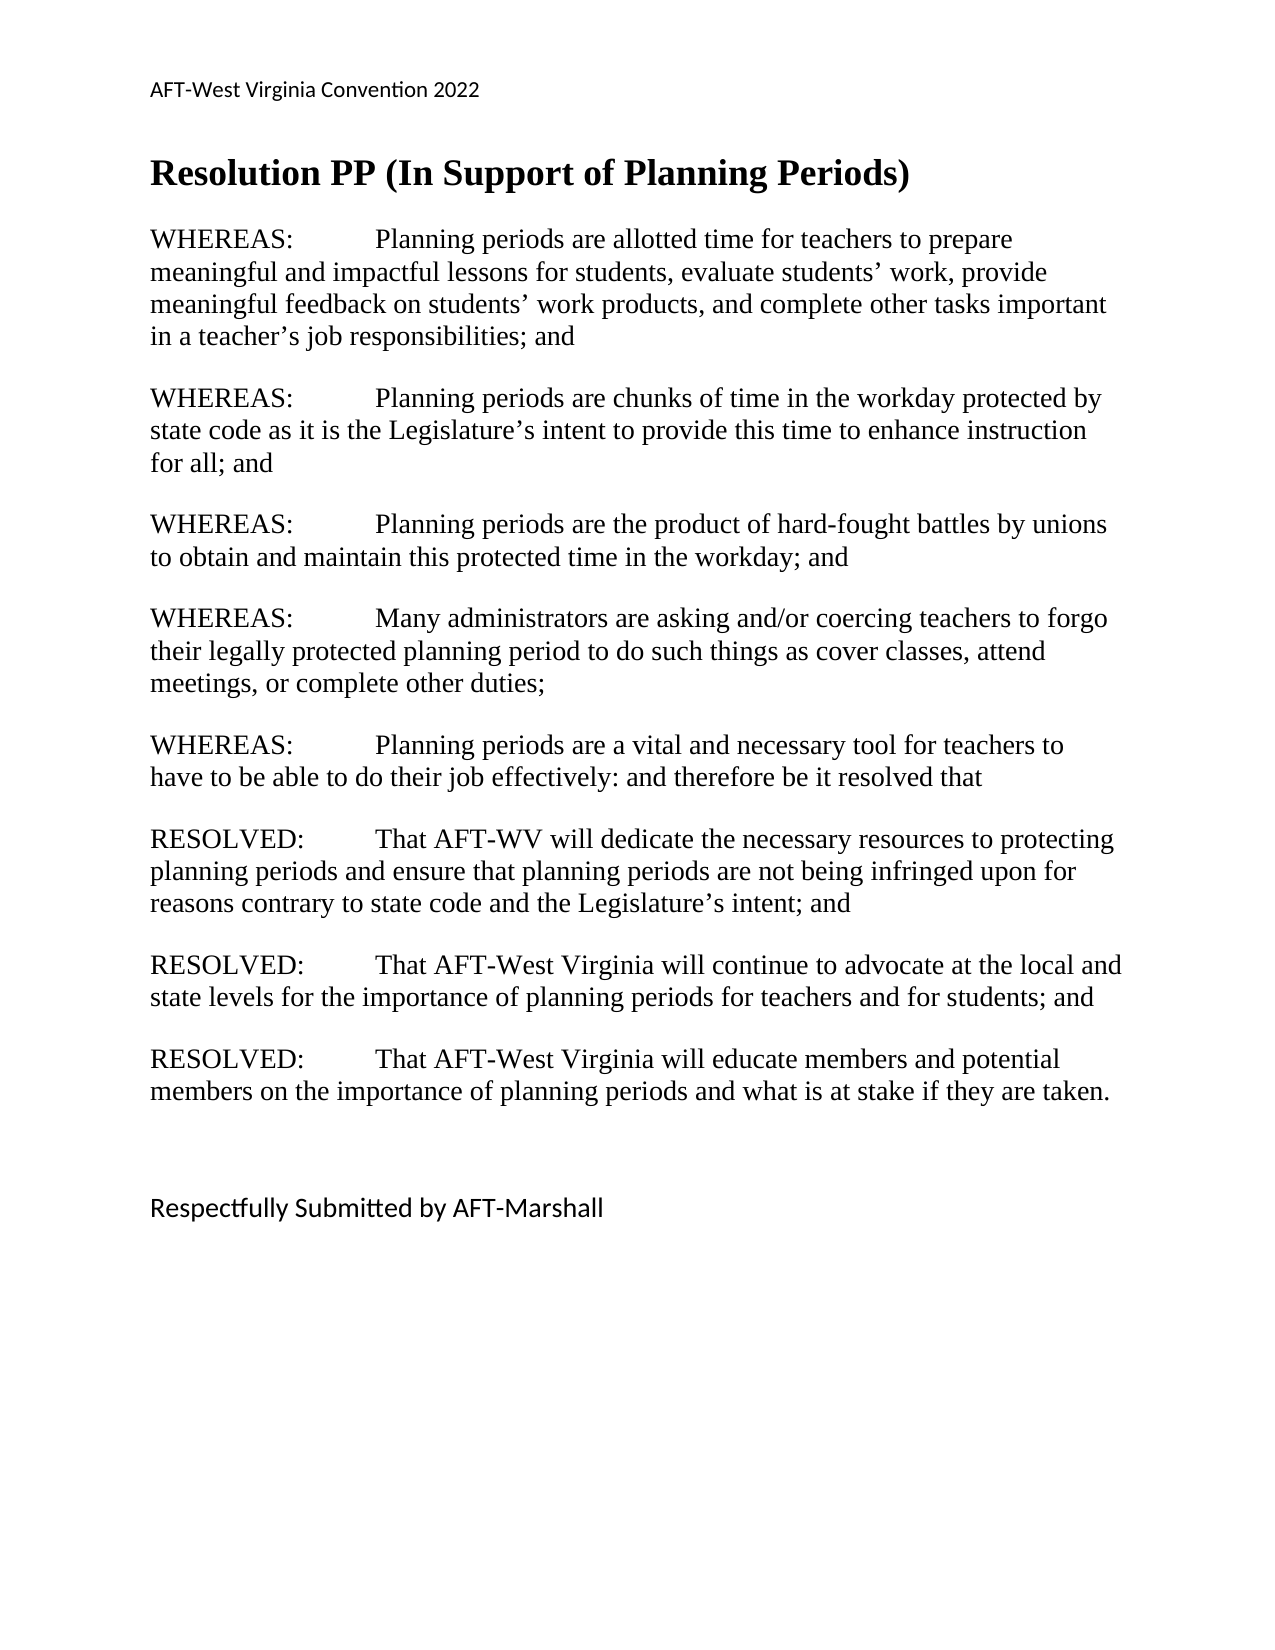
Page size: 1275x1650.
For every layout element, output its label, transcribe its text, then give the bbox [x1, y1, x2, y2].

text WHEREAS: Planning periods are a vital and necessary tool for teachers to have to be able to do their job effectively: and therefore be it resolved that [150, 728, 1125, 792]
text RESOLVED: That AFT-West Virginia will educate members and potential members on the importance of planning periods and what is at stake if they are taken. [150, 1042, 1125, 1107]
text WHEREAS: Planning periods are the product of hard-fought battles by unions to obtain and maintain this protected time in the workday; and [150, 507, 1125, 572]
text WHEREAS: Planning periods are chunks of time in the workday protected by state code as it is the Legislature’s intent to provide this time to enhance instruction for all; and [150, 381, 1125, 478]
text Resolution PP (In Support of Planning Periods) [150, 150, 1125, 193]
text WHEREAS: Planning periods are allotted time for teachers to prepare meaningful and impactful lessons for students, evaluate students’ work, provide meaningful feedback on students’ work products, and complete other tasks important in a teacher’s job responsibilities; and [150, 222, 1125, 352]
text RESOLVED: That AFT-WV will dedicate the necessary resources to protecting planning periods and ensure that planning periods are not being infringed upon for reasons contrary to state code and the Legislature’s intent; and [150, 822, 1125, 919]
text WHEREAS: Many administrators are asking and/or coercing teachers to forgo their legally protected planning period to do such things as cover classes, attend meetings, or complete other duties; [150, 601, 1125, 698]
text RESOLVED: That AFT-West Virginia will continue to advocate at the local and state levels for the importance of planning periods for teachers and for students; and [150, 948, 1125, 1013]
text Respectfully Submitted by AFT-Marshall [150, 1190, 1125, 1224]
